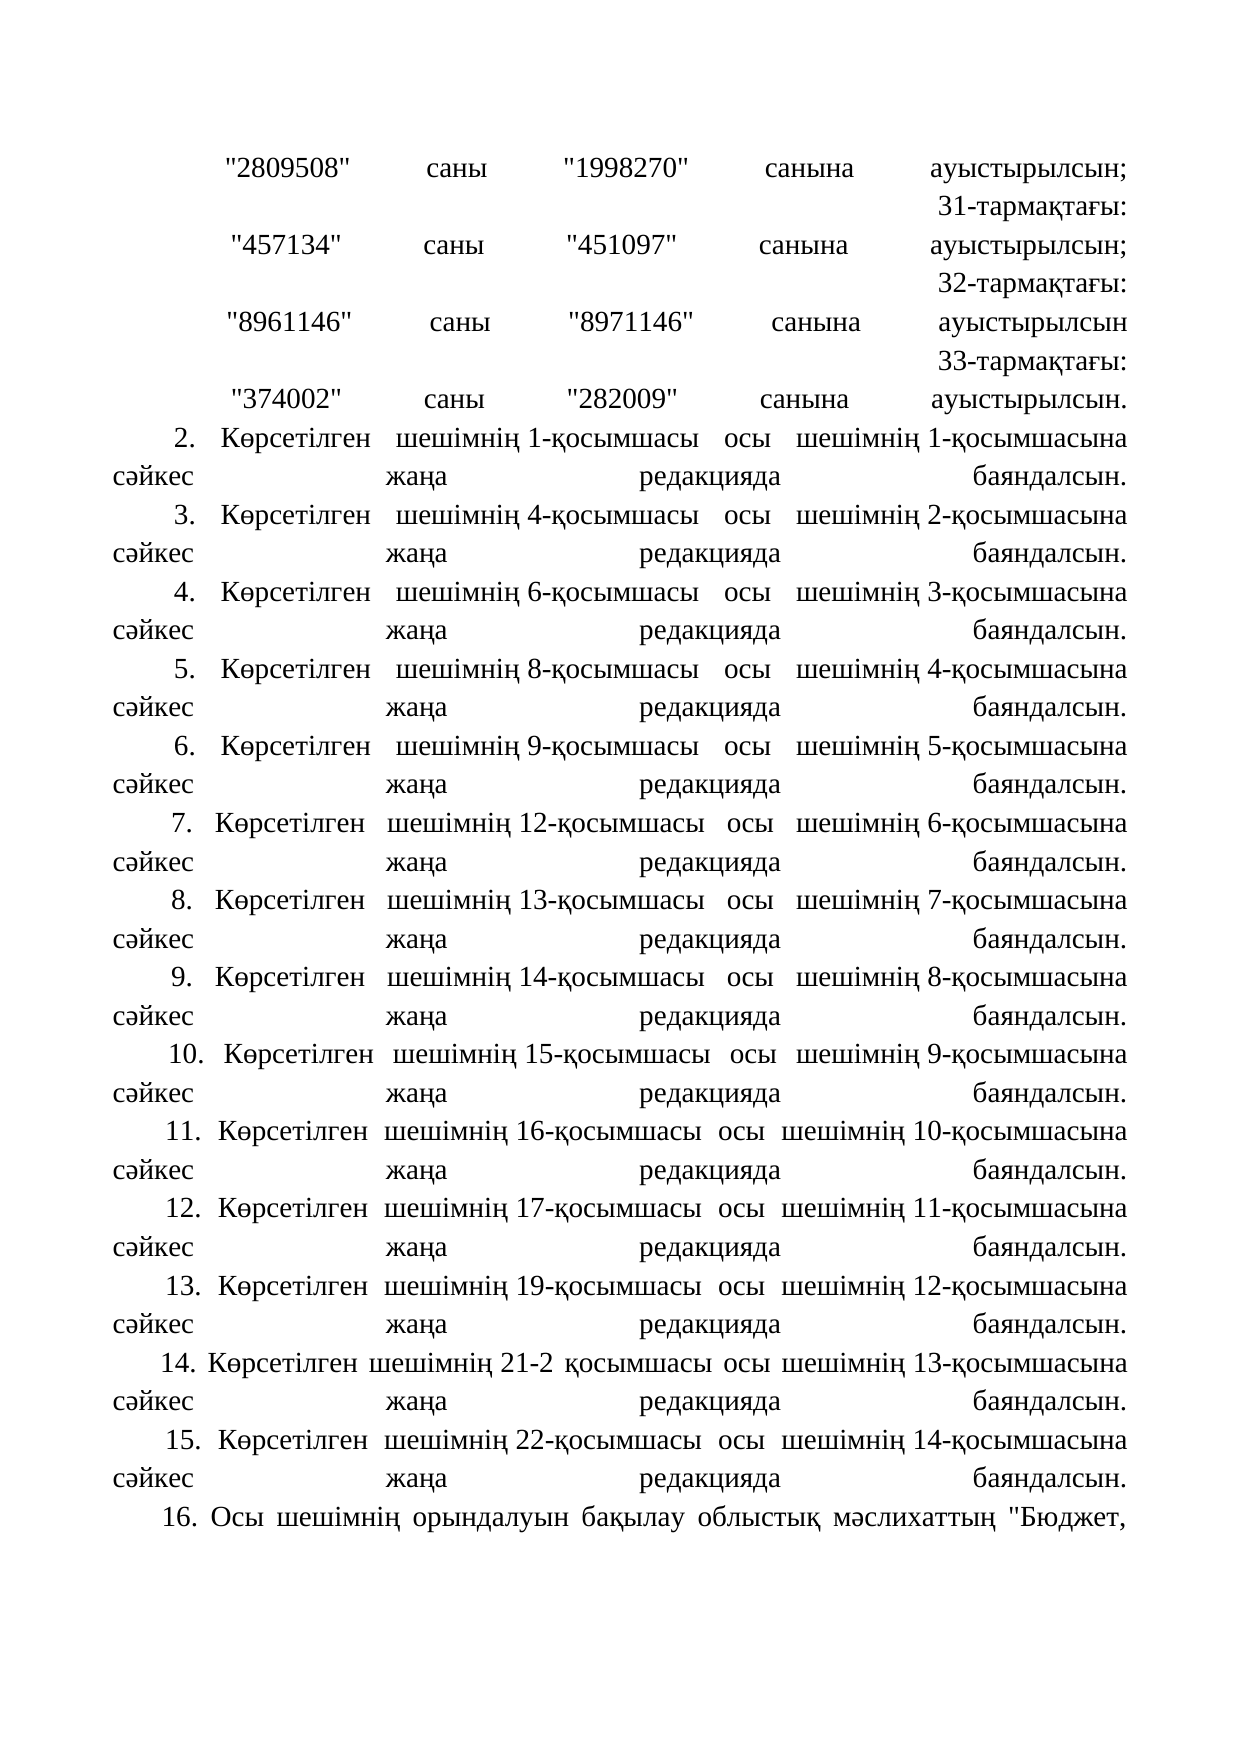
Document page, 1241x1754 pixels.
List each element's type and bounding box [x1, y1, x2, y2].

text [112, 150, 1128, 1532]
